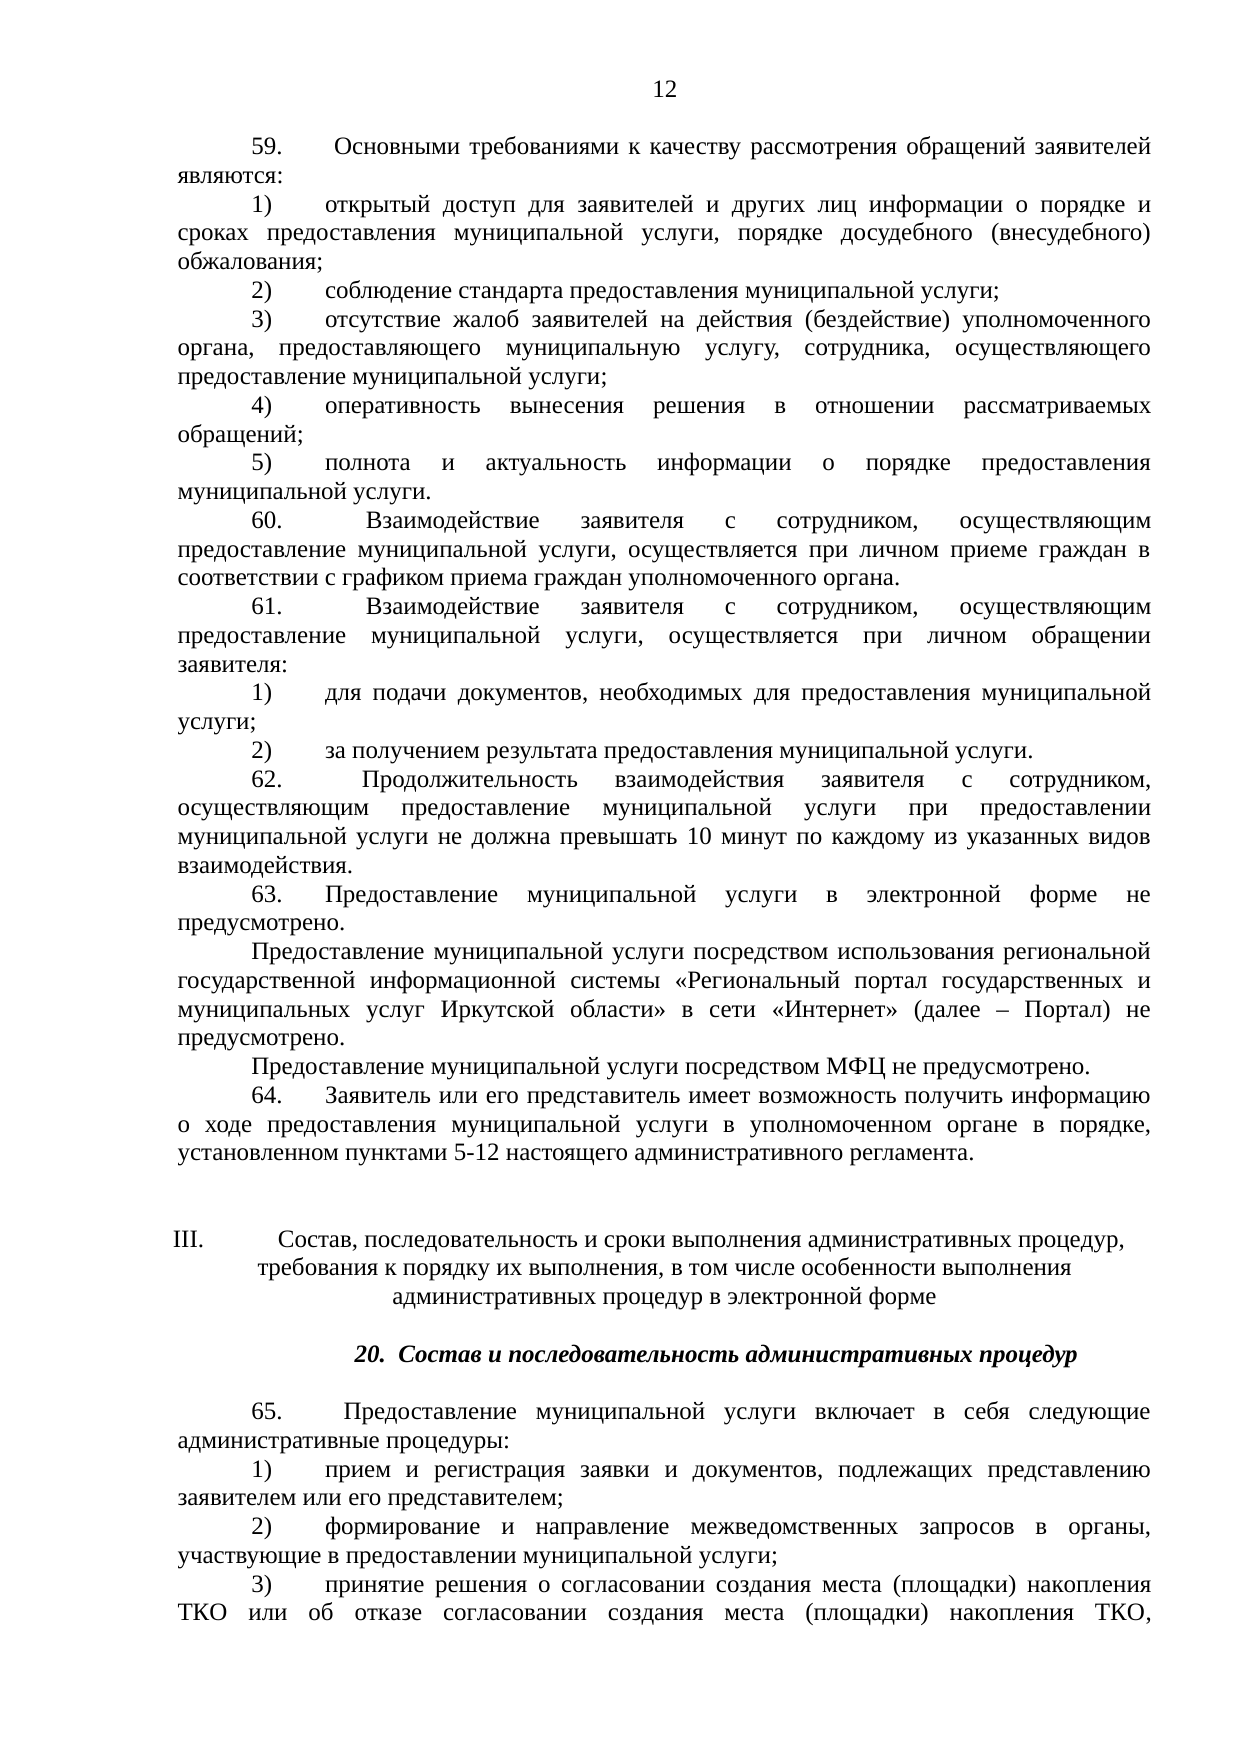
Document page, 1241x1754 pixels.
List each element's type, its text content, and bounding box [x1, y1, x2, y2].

list полнота и актуальность информации о порядке предоставления муниципальной услуги. [177, 447, 1152, 505]
list прием и регистрация заявки и документов, подлежащих представлению заявителем или его представителем; [177, 1454, 1152, 1511]
list соблюдение стандарта предоставления муниципальной услуги; [177, 275, 1152, 304]
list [177, 1569, 1152, 1626]
list Предоставление муниципальной услуги включает в себя следующие административные процедуры: [177, 1396, 1152, 1454]
list Заявитель или его представитель имеет возможность получить информацию о ходе предоставления муниципальной услуги в уполномоченном органе в порядке, установленном пунктами 5-12 настоящего административного регламента. [177, 1080, 1152, 1166]
list Предоставление муниципальной услуги в электронной форме не предусмотрено. [177, 879, 1152, 936]
list формирование и направление межведомственных запросов в органы, участвующие в предоставлении муниципальной услуги; [177, 1511, 1152, 1569]
list за получением результата предоставления муниципальной услуги. [177, 735, 1152, 764]
list Взаимодействие заявителя с сотрудником, осуществляющим предоставление муниципальной услуги, осуществляется при личном приеме граждан в соответствии с графиком приема граждан уполномоченного органа. [177, 505, 1152, 591]
list открытый доступ для заявителей и других лиц информации о порядке и сроках предоставления муниципальной услуги, порядке досудебного (внесудебного) обжалования; [177, 189, 1152, 275]
list Продолжительность взаимодействия заявителя с сотрудником, осуществляющим предоставление муниципальной услуги при предоставлении муниципальной услуги не должна превышать 10 минут по каждому из указанных видов взаимодействия. [177, 764, 1152, 879]
list оперативность вынесения решения в отношении рассматриваемых обращений; [177, 390, 1152, 447]
text Предоставление муниципальной услуги посредством МФЦ не предусмотрено. [177, 1051, 1152, 1080]
list Состав и последовательность административных процедур [281, 1339, 1152, 1367]
list для подачи документов, необходимых для предоставления муниципальной услуги; [177, 677, 1152, 735]
list Взаимодействие заявителя с сотрудником, осуществляющим предоставление муниципальной услуги, осуществляется при личном обращении заявителя: [177, 591, 1152, 677]
text Предоставление муниципальной услуги посредством использования региональной государственной информационной системы «Региональный портал государственных и муниципальных услуг Иркутской области» в сети «Интернет» (далее – Портал) не предусмотрено. [177, 936, 1152, 1051]
list Состав, последовательность и сроки выполнения административных процедур, требования к порядку их выполнения, в том числе особенности выполнения административных процедур в электронной форме [177, 1224, 1152, 1310]
list Основными требованиями к качеству рассмотрения обращений заявителей являются: [177, 131, 1152, 189]
list отсутствие жалоб заявителей на действия (бездействие) уполномоченного органа, предоставляющего муниципальную услугу, сотрудника, осуществляющего предоставление муниципальной услуги; [177, 304, 1152, 390]
